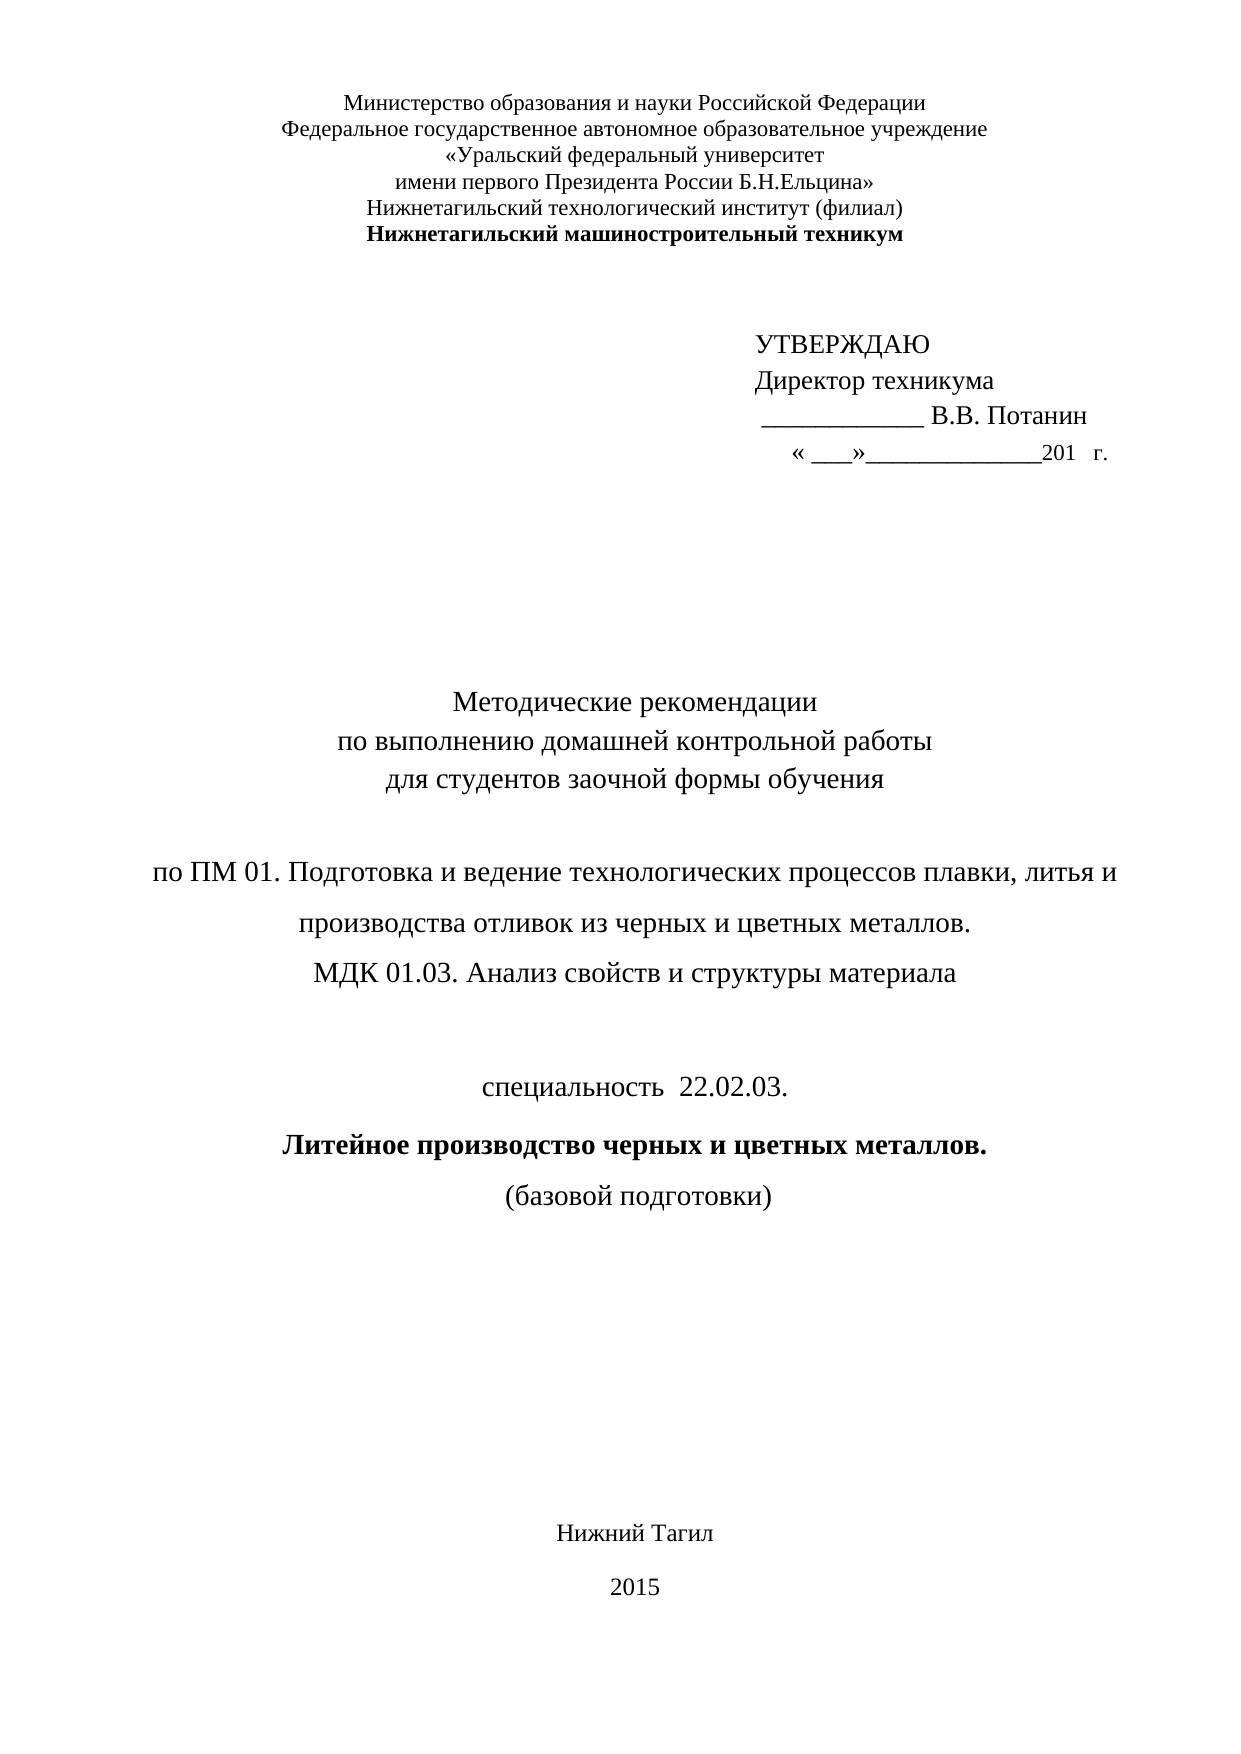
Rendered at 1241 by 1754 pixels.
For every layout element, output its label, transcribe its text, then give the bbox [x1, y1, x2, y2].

text Литейное производство черных и цветных металлов. [118, 1127, 1152, 1161]
text Нижнетагильский технологический институт (филиал) [118, 194, 1152, 220]
text имени первого Президента России Б.Н.Ельцина» [118, 168, 1152, 194]
text 2015 [118, 1572, 1152, 1601]
text Нижнетагильский машиностроительный техникум [118, 220, 1152, 247]
text специальность 22.02.03. [118, 1069, 1152, 1102]
text по ПМ 01. Подготовка и ведение технологических процессов плавки, литья и производства отливок из черных и цветных металлов. [118, 854, 1152, 938]
text Нижний Тагил [118, 1518, 1152, 1547]
text ____________ В.В. Потанин [118, 399, 1152, 431]
text (базовой подготовки) [118, 1178, 1152, 1211]
text « ___»_____________201 г. [118, 435, 1152, 466]
text Директор техникума [118, 364, 1152, 395]
text УТВЕРЖДАЮ [118, 328, 1152, 359]
text Министерство образования и науки Российской Федерации [118, 89, 1152, 115]
text Федеральное государственное автономное образовательное учреждение [118, 115, 1152, 141]
text «Уральский федеральный университет [118, 141, 1152, 168]
text Методические рекомендации [118, 684, 1152, 718]
text МДК 01.03. Анализ свойств и структуры материала [118, 955, 1152, 989]
text по выполнению домашней контрольной работы [118, 723, 1152, 757]
text для студентов заочной формы обучения [118, 762, 1152, 795]
